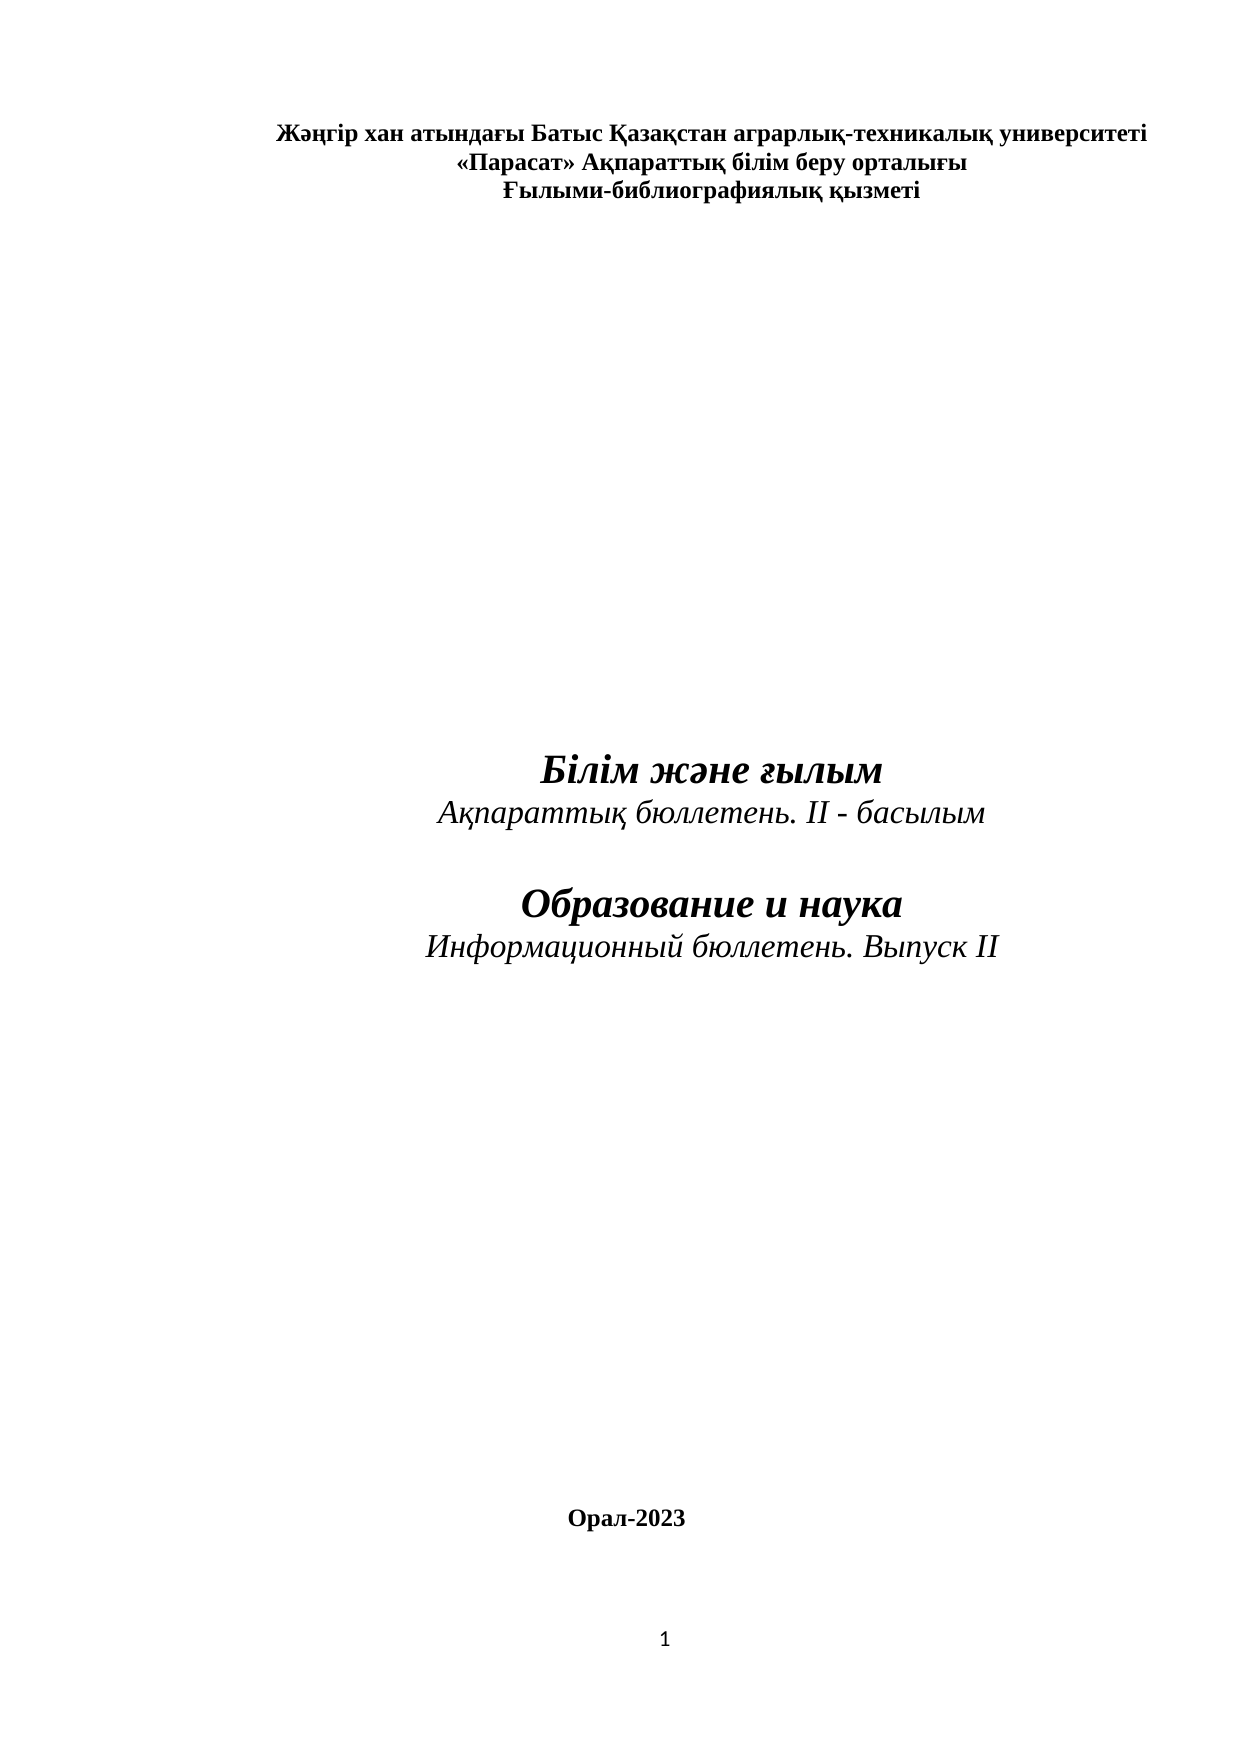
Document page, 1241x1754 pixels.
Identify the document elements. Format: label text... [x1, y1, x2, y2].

text «Парасат» Ақпараттық білім беру орталығы [242, 147, 1181, 176]
text Образование и наука [242, 878, 1181, 926]
text Ақпараттық бюллетень. ІІ - басылым [242, 792, 1181, 831]
text Информационный бюллетень. Выпуск ІІ [242, 926, 1181, 965]
text Орал-2023 [242, 1503, 1181, 1532]
text Жәңгір хан атындағы Батыс Қазақстан аграрлық-техникалық университеті [242, 118, 1181, 147]
text Білім және ғылым [242, 744, 1181, 792]
text Ғылыми-библиографиялық қызметі [242, 176, 1181, 204]
